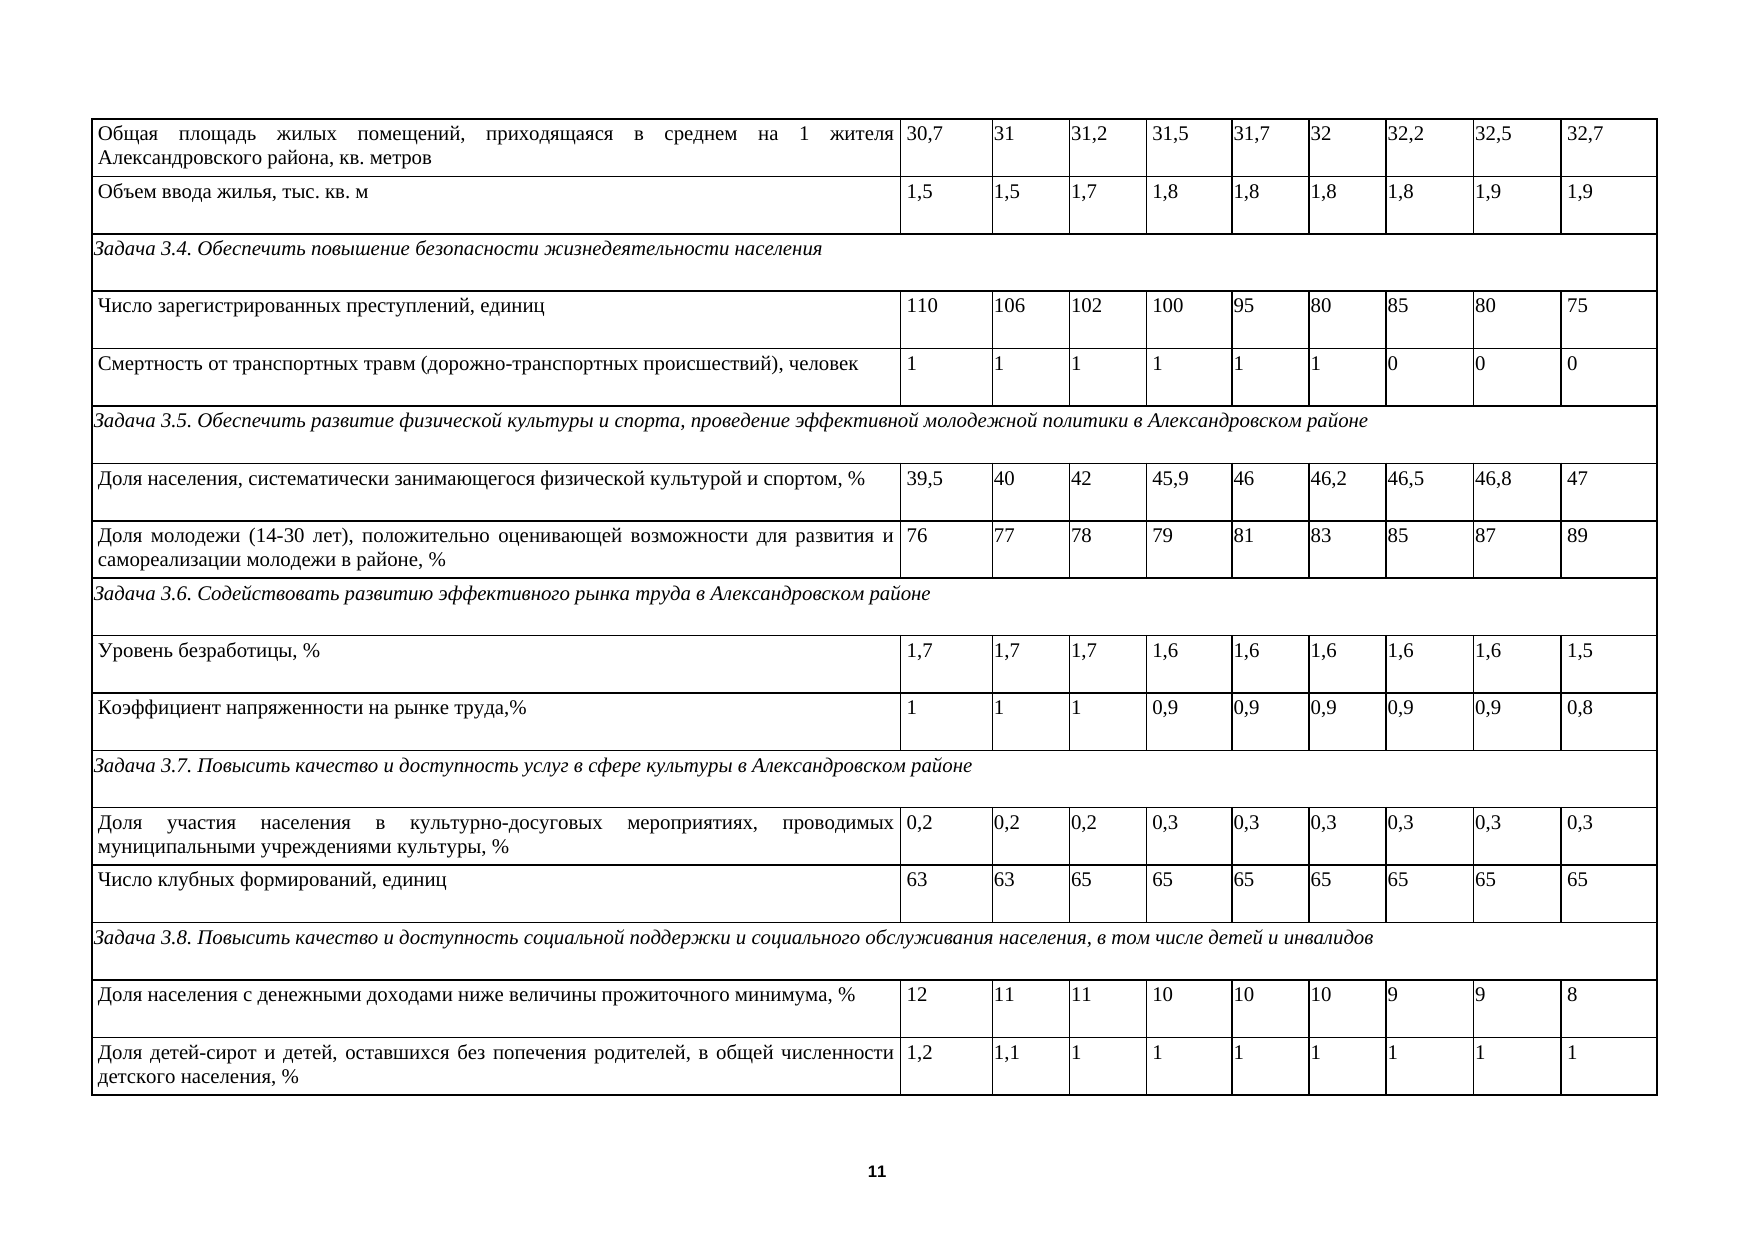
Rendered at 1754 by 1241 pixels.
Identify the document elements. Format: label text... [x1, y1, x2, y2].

table_cell 11 [993, 981, 1069, 1036]
table_cell 45,9 [1147, 464, 1231, 520]
table_cell 47 [1562, 464, 1656, 520]
table_cell 106 [993, 292, 1069, 348]
table_cell 1 [1070, 1038, 1146, 1094]
table_cell Задача 3.6. Содействовать развитию эффективного рынка труда в Александровском районе [93, 579, 1656, 635]
table_cell 0,3 [1233, 808, 1308, 864]
table_cell 32,5 [1474, 120, 1560, 176]
table_cell 8 [1562, 981, 1656, 1036]
table_cell 100 [1147, 292, 1231, 348]
table_cell Смертность от транспортных травм (дорожно-транспортных происшествий), человек [93, 349, 900, 405]
table_cell 80 [1310, 292, 1385, 348]
table_cell 1,7 [901, 636, 992, 692]
table_cell 1 [1070, 349, 1146, 405]
table_cell 0,2 [901, 808, 992, 864]
table_cell 1,9 [1562, 177, 1656, 233]
table_cell 42 [1070, 464, 1146, 520]
table_cell 65 [1387, 866, 1473, 922]
table_cell 31,7 [1233, 120, 1308, 176]
table_cell 31,2 [1070, 120, 1146, 176]
table_cell 0,8 [1562, 694, 1656, 749]
table_cell Задача 3.4. Обеспечить повышение безопасности жизнедеятельности населения [93, 235, 1656, 290]
table_cell Коэффициент напряженности на рынке труда,% [93, 694, 900, 749]
table_cell 1 [901, 694, 992, 749]
table_cell 0,3 [1147, 808, 1231, 864]
table_cell 0,9 [1474, 694, 1560, 749]
table_cell Доля участия населения в культурно-досуговых мероприятиях, проводимых муниципальными учреждениями культуры, % [93, 808, 900, 864]
table_cell 0,9 [1387, 694, 1473, 749]
table_cell 0,2 [993, 808, 1069, 864]
table_cell 1,7 [1070, 636, 1146, 692]
table_cell 89 [1562, 522, 1656, 577]
table_cell 0,9 [1310, 694, 1385, 749]
table_cell 1,6 [1310, 636, 1385, 692]
table_cell 31,5 [1147, 120, 1231, 176]
table_cell 78 [1070, 522, 1146, 577]
table_cell 1 [1387, 1038, 1473, 1094]
table_cell 1,9 [1474, 177, 1560, 233]
table_cell 0 [1474, 349, 1560, 405]
table_cell 0,3 [1310, 808, 1385, 864]
table_cell 1,8 [1233, 177, 1308, 233]
table_cell 1 [993, 694, 1069, 749]
table_cell Доля детей-сирот и детей, оставшихся без попечения родителей, в общей численности детского населения, % [93, 1038, 900, 1094]
table_cell 75 [1562, 292, 1656, 348]
table_cell 32 [1310, 120, 1385, 176]
table_cell 65 [1070, 866, 1146, 922]
table_cell 0,9 [1233, 694, 1308, 749]
table_cell Задача 3.5. Обеспечить развитие физической культуры и спорта, проведение эффективной молодежной политики в Александровском районе [93, 407, 1656, 462]
table_cell 10 [1310, 981, 1385, 1036]
table_cell 80 [1474, 292, 1560, 348]
table_cell 0,3 [1387, 808, 1473, 864]
table_cell 9 [1474, 981, 1560, 1036]
table_cell 1,6 [1147, 636, 1231, 692]
table_cell Задача 3.8. Повысить качество и доступность социальной поддержки и социального обслуживания населения, в том числе детей и инвалидов [93, 923, 1656, 979]
table_cell 0 [1387, 349, 1473, 405]
table_cell 1,2 [901, 1038, 992, 1094]
table_cell 0,3 [1474, 808, 1560, 864]
table_cell 10 [1233, 981, 1308, 1036]
table_cell Общая площадь жилых помещений, приходящаяся в среднем на 1 жителя Александровского района, кв. метров [93, 120, 900, 176]
table_cell 63 [993, 866, 1069, 922]
table_cell 12 [901, 981, 992, 1036]
table_cell 1 [993, 349, 1069, 405]
table_cell Число клубных формирований, единиц [93, 866, 900, 922]
table_cell 1,5 [1562, 636, 1656, 692]
table_cell 65 [1233, 866, 1308, 922]
table_cell 85 [1387, 522, 1473, 577]
table_cell 102 [1070, 292, 1146, 348]
table_cell 1,7 [993, 636, 1069, 692]
table_cell 0 [1562, 349, 1656, 405]
table_cell 65 [1474, 866, 1560, 922]
table_cell Уровень безработицы, % [93, 636, 900, 692]
table_cell 79 [1147, 522, 1231, 577]
table_cell 1 [1233, 1038, 1308, 1094]
table_cell 1,8 [1387, 177, 1473, 233]
table_cell 110 [901, 292, 992, 348]
table_cell 9 [1387, 981, 1473, 1036]
table_cell 0,2 [1070, 808, 1146, 864]
table_cell 46,8 [1474, 464, 1560, 520]
table_cell 87 [1474, 522, 1560, 577]
table_cell Доля молодежи (14-30 лет), положительно оценивающей возможности для развития и самореализации молодежи в районе, % [93, 522, 900, 577]
table_cell 85 [1387, 292, 1473, 348]
table_cell 39,5 [901, 464, 992, 520]
table_cell 1,5 [993, 177, 1069, 233]
table_cell 1,6 [1387, 636, 1473, 692]
table_cell 11 [1070, 981, 1146, 1036]
table_cell 31 [993, 120, 1069, 176]
table_cell 1,8 [1147, 177, 1231, 233]
table_cell 32,2 [1387, 120, 1473, 176]
table_cell 1 [1562, 1038, 1656, 1094]
table_cell 40 [993, 464, 1069, 520]
table_cell Задача 3.7. Повысить качество и доступность услуг в сфере культуры в Александровском районе [93, 751, 1656, 807]
table_cell 77 [993, 522, 1069, 577]
table_cell 1,8 [1310, 177, 1385, 233]
table_cell 32,7 [1562, 120, 1656, 176]
table_cell 95 [1233, 292, 1308, 348]
table_cell 1 [1233, 349, 1308, 405]
table_cell 1 [1147, 1038, 1231, 1094]
table_cell 1,6 [1474, 636, 1560, 692]
table_cell Доля населения, систематически занимающегося физической культурой и спортом, % [93, 464, 900, 520]
table_cell 1 [1310, 1038, 1385, 1094]
table_cell 46,2 [1310, 464, 1385, 520]
table_cell 65 [1147, 866, 1231, 922]
table_cell Объем ввода жилья, тыс. кв. м [93, 177, 900, 233]
table_cell 46 [1233, 464, 1308, 520]
table_cell 30,7 [901, 120, 992, 176]
table_cell 0,3 [1562, 808, 1656, 864]
table_cell 1 [1070, 694, 1146, 749]
table_cell 1,6 [1233, 636, 1308, 692]
table_cell Число зарегистрированных преступлений, единиц [93, 292, 900, 348]
table_cell 65 [1310, 866, 1385, 922]
table_cell 1 [901, 349, 992, 405]
table_cell 81 [1233, 522, 1308, 577]
table_cell 10 [1147, 981, 1231, 1036]
table_cell 1,1 [993, 1038, 1069, 1094]
table_cell 76 [901, 522, 992, 577]
table_cell 1 [1147, 349, 1231, 405]
table_cell 65 [1562, 866, 1656, 922]
table_cell 1 [1310, 349, 1385, 405]
table_cell 1,7 [1070, 177, 1146, 233]
table_cell 83 [1310, 522, 1385, 577]
table_cell 1,5 [901, 177, 992, 233]
table_cell 0,9 [1147, 694, 1231, 749]
table_cell 1 [1474, 1038, 1560, 1094]
table_cell 46,5 [1387, 464, 1473, 520]
table_cell Доля населения с денежными доходами ниже величины прожиточного минимума, % [93, 981, 900, 1036]
table_cell 63 [901, 866, 992, 922]
